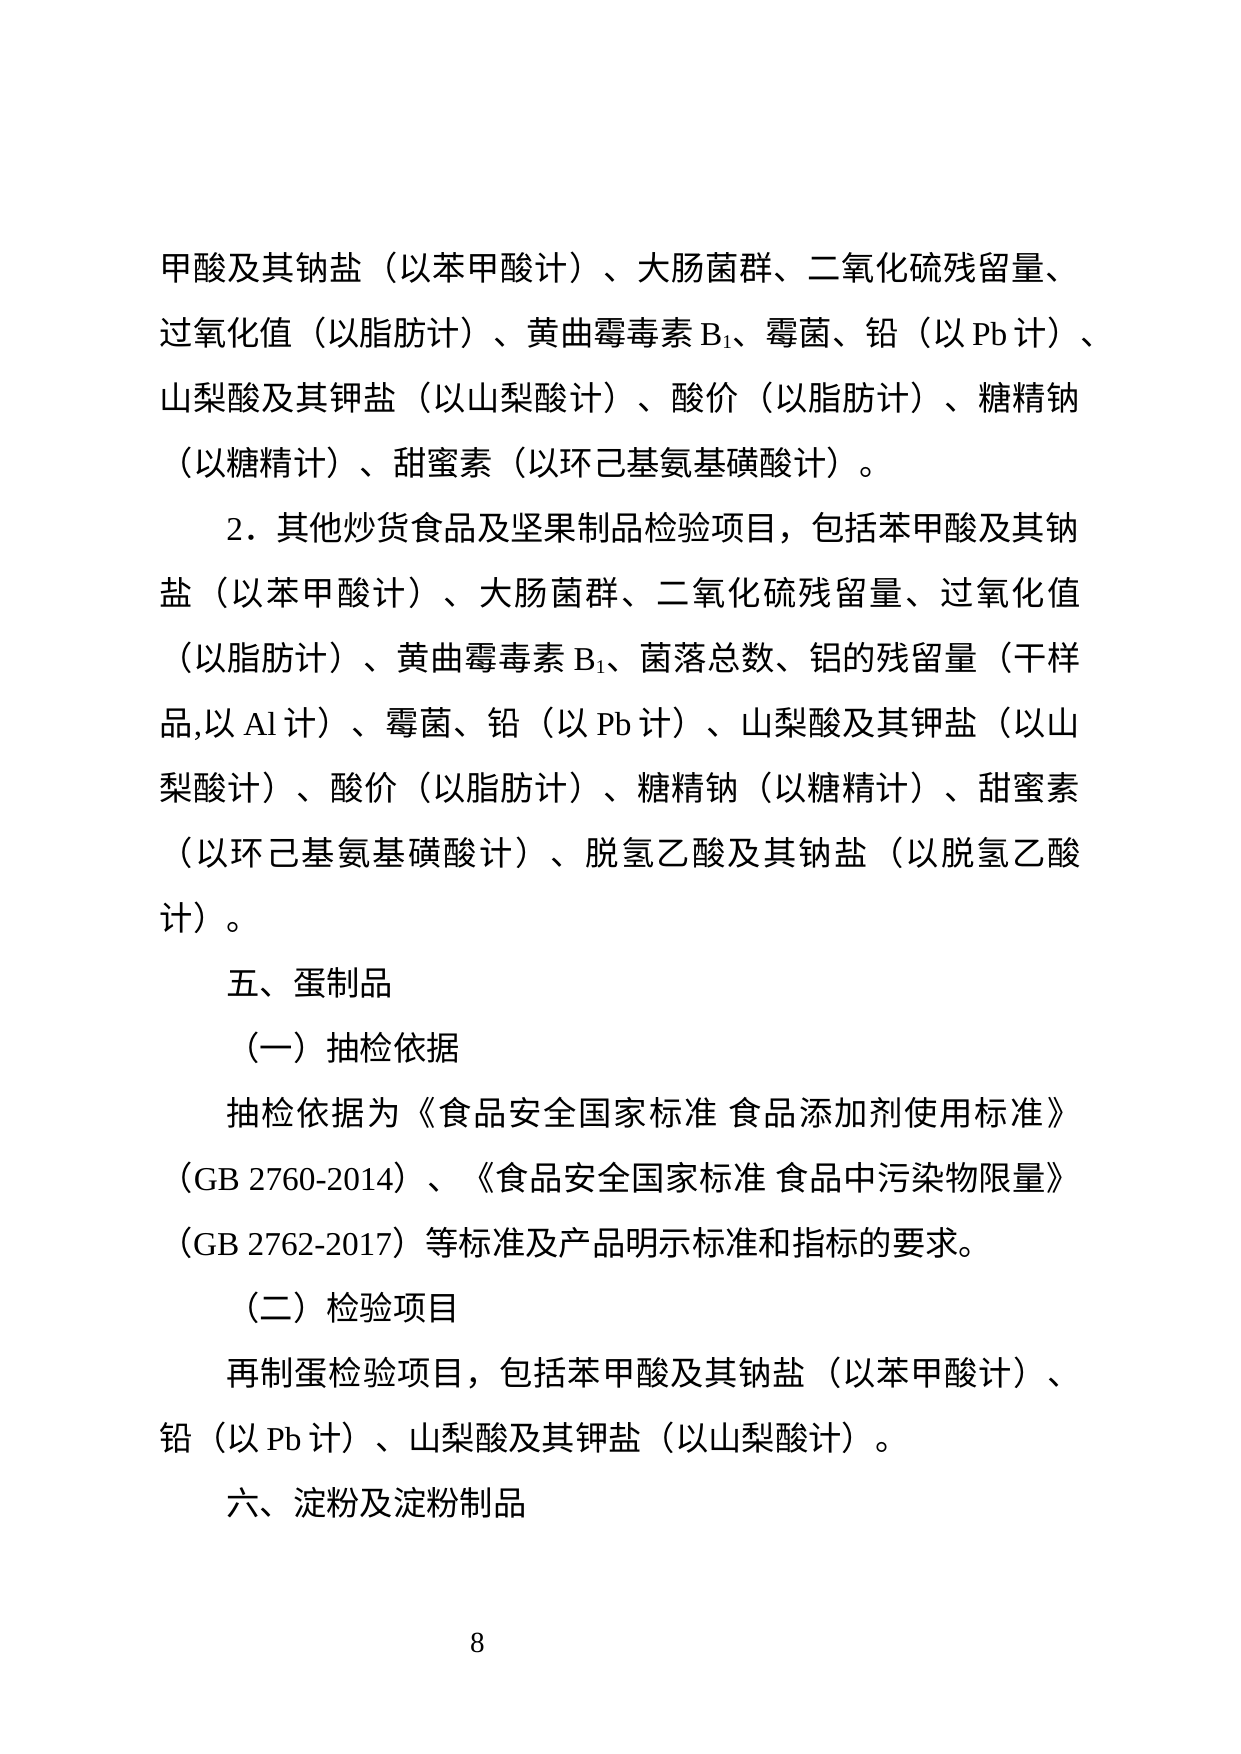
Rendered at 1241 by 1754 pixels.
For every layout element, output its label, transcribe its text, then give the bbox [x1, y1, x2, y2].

text 抽检依据为《食品安全国家标准 食品添加剂使用标准》 （GB 2760-2014）、《食品安全国家标准 食品中污染物限量》（GB 2762-2017）等标准及产品明示标准和指标的要求。 [159, 1078, 1081, 1273]
text （二）检验项目 [159, 1273, 1081, 1338]
text 六、淀粉及淀粉制品 [159, 1468, 1081, 1533]
text 再制蛋检验项目，包括苯甲酸及其钠盐（以苯甲酸计）、铅（以Pb计）、山梨酸及其钾盐（以山梨酸计）。 [159, 1338, 1081, 1468]
text 2．其他炒货食品及坚果制品检验项目，包括苯甲酸及其钠盐（以苯甲酸计）、大肠菌群、二氧化硫残留量、过氧化值（以脂肪计）、黄曲霉毒素B1、菌落总数、铝的残留量（干样品,以Al计）、霉菌、铅（以Pb计）、山梨酸及其钾盐（以山梨酸计）、酸价（以脂肪计）、糖精钠（以糖精计）、甜蜜素（以环己基氨基磺酸计）、脱氢乙酸及其钠盐（以脱氢乙酸计）。 [159, 493, 1081, 948]
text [159, 233, 1081, 493]
text 五、蛋制品 [159, 948, 1081, 1013]
text （一）抽检依据 [159, 1013, 1081, 1078]
